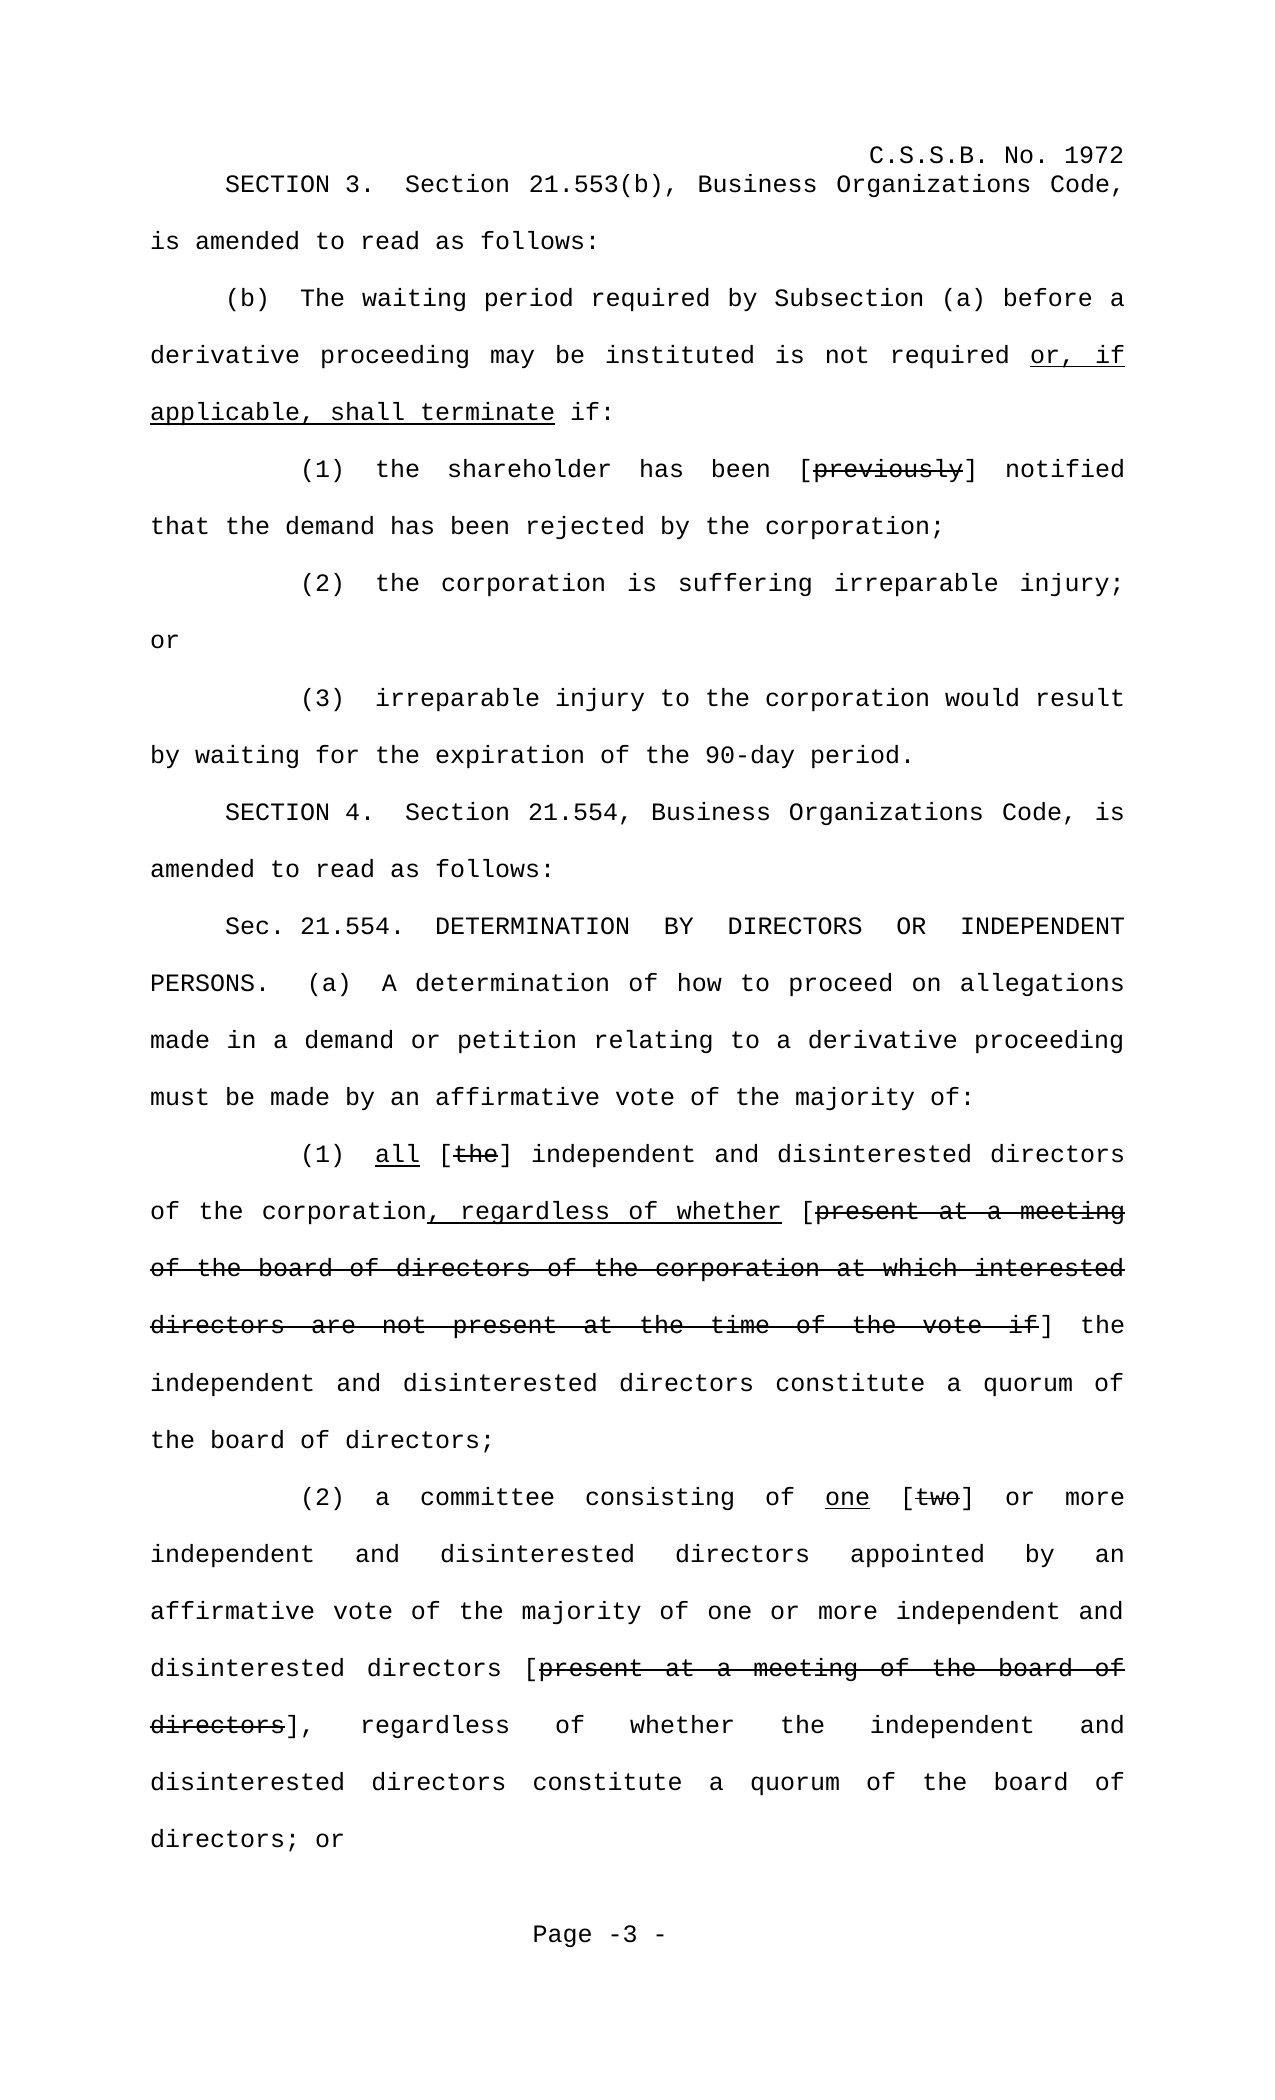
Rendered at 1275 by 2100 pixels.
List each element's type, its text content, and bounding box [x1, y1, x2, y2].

text (1) all [the] independent and disinterested directors of the corporation, regardless of whether [present at a meeting of the board of directors of the corporation at which interested directors are not present at the time of the vote if] the independent and disinterested directors constitute a quorum of the board of directors; [150, 1271, 1125, 1456]
text SECTION 3. Section 21.553(b), Business Organizations Code, is amended to read as follows: [150, 171, 1125, 257]
text (1) all [the] independent and disinterested directors of the corporation, regardless of whether [present at a meeting of the board of directors of the corporation at which interested directors are not present at the time of the vote if] the independent and disinterested directors constitute a quorum of the board of directors; [150, 1142, 1125, 1269]
text SECTION 4. Section 21.554, Business Organizations Code, is amended to read as follows: [150, 799, 1125, 885]
text (2) a committee consisting of one [two] or more independent and disinterested directors appointed by an affirmative vote of the majority of one or more independent and disinterested directors [present at a meeting of the board of directors], regardless of whether the independent and disinterested directors constitute a quorum of the board of directors; or [150, 1484, 1125, 1855]
text (2) the corporation is suffering irreparable injury; or [150, 571, 1125, 656]
text Sec. 21.554. DETERMINATION BY DIRECTORS OR INDEPENDENT PERSONS. (a) A determination of how to proceed on allegations made in a demand or petition relating to a derivative proceeding must be made by an affirmative vote of the majority of: [150, 913, 1125, 1113]
text (1) the shareholder has been [previously] notified that the demand has been rejected by the corporation; [150, 457, 1125, 542]
text (b) The waiting period required by Subsection (a) before a derivative proceeding may be instituted is not required or, if applicable, shall terminate if: [150, 285, 1125, 428]
text (3) irreparable injury to the corporation would result by waiting for the expiration of the 90-day period. [150, 685, 1125, 771]
